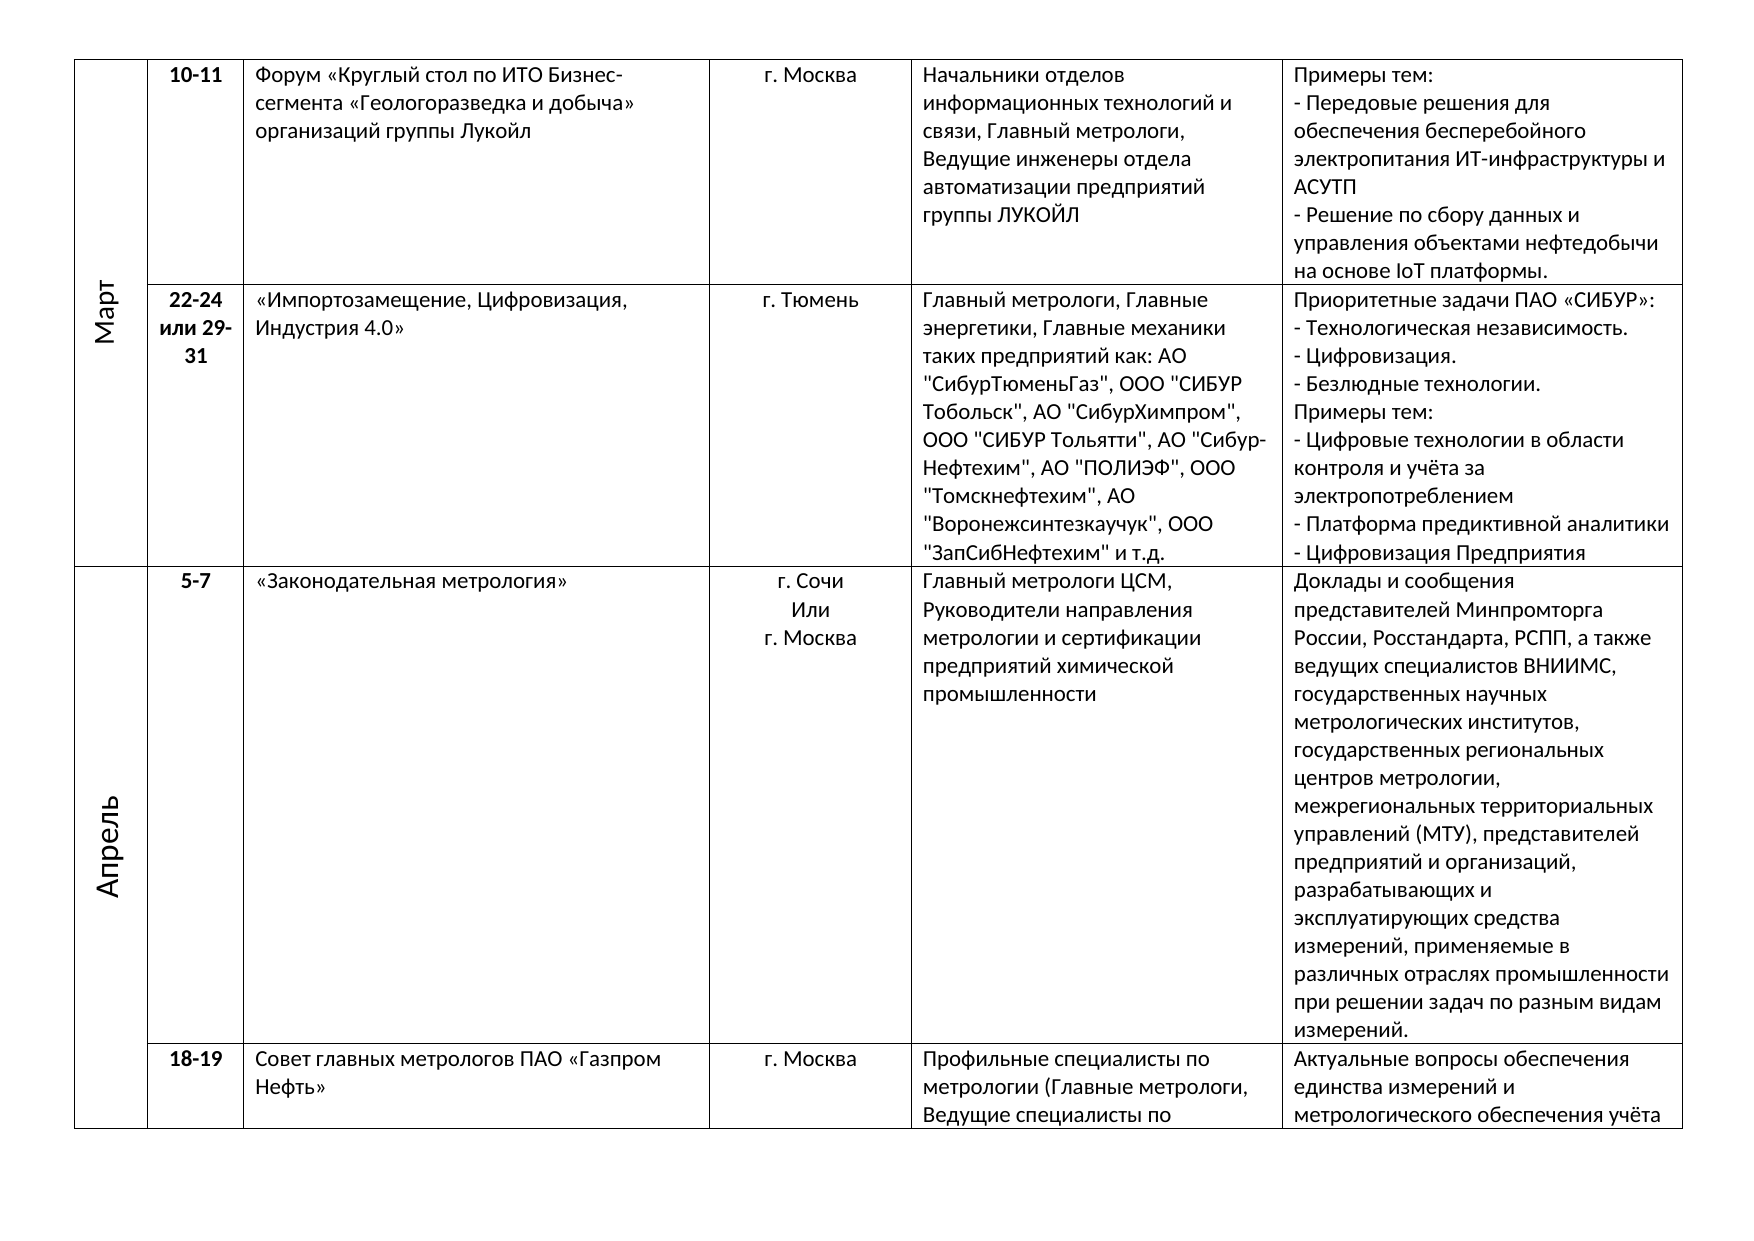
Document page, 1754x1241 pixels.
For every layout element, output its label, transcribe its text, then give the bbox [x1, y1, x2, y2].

table_cell г. Тюмень [710, 285, 911, 566]
table_cell Начальники отделов информационных технологий и связи, Главный метрологи, Ведущие инженеры отдела автоматизации предприятий группы ЛУКОЙЛ [912, 60, 1282, 284]
table_cell «Законодательная метрология» [244, 567, 709, 1043]
table_cell 10-11 [148, 60, 243, 284]
table_cell Приоритетные задачи ПАО «СИБУР»: - Технологическая независимость. - Цифровизация. - Безлюдные технологии. Примеры тем: - Цифровые технологии в области контроля и учёта за электропотреблением - Платформа предиктивной аналитики - Цифровизация Предприятия [1283, 285, 1682, 566]
table_cell г. Москва [710, 1044, 911, 1128]
table_cell г. Москва [710, 60, 911, 284]
table_cell г. Сочи Или г. Москва [710, 567, 911, 1043]
table_cell «Импортозамещение, Цифровизация, Индустрия 4.0» [244, 285, 709, 566]
table_cell Апрель [75, 567, 147, 1128]
table_cell Главный метрологи ЦСМ, Руководители направления метрологии и сертификации предприятий химической промышленности [912, 567, 1282, 1043]
table_cell Главный метрологи, Главные энергетики, Главные механики таких предприятий как: АО "СибурТюменьГаз", ООО "СИБУР Тобольск", АО "СибурХимпром", ООО "СИБУР Тольятти", АО "Сибур-Нефтехим", АО "ПОЛИЭФ", ООО "Томскнефтехим", АО "Воронежсинтезкаучук", ООО "ЗапСибНефтехим" и т.д. [912, 285, 1282, 566]
table_cell Доклады и сообщения представителей Минпромторга России, Росстандарта, РСПП, а также ведущих специалистов ВНИИМС, государственных научных метрологических институтов, государственных региональных центров метрологии, межрегиональных территориальных управлений (МТУ), представителей предприятий и организаций, разрабатывающих и эксплуатирующих средства измерений, применяемые в различных отраслях промышленности при решении задач по разным видам измерений. [1283, 567, 1682, 1043]
table_cell 18-19 [148, 1044, 243, 1128]
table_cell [1283, 1044, 1682, 1128]
table_cell 22-24 или 29-31 [148, 285, 243, 566]
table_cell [244, 1044, 709, 1128]
table_cell 5-7 [148, 567, 243, 1043]
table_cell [912, 1044, 1282, 1128]
table_cell Форум «Круглый стол по ИТО Бизнес-сегмента «Геологоразведка и добыча» организаций группы Лукойл [244, 60, 709, 284]
table_cell Примеры тем: - Передовые решения для обеспечения бесперебойного электропитания ИТ-инфраструктуры и АСУТП - Решение по сбору данных и управления объектами нефтедобычи на основе IoT платформы. [1283, 60, 1682, 284]
table_cell Март [75, 60, 147, 566]
